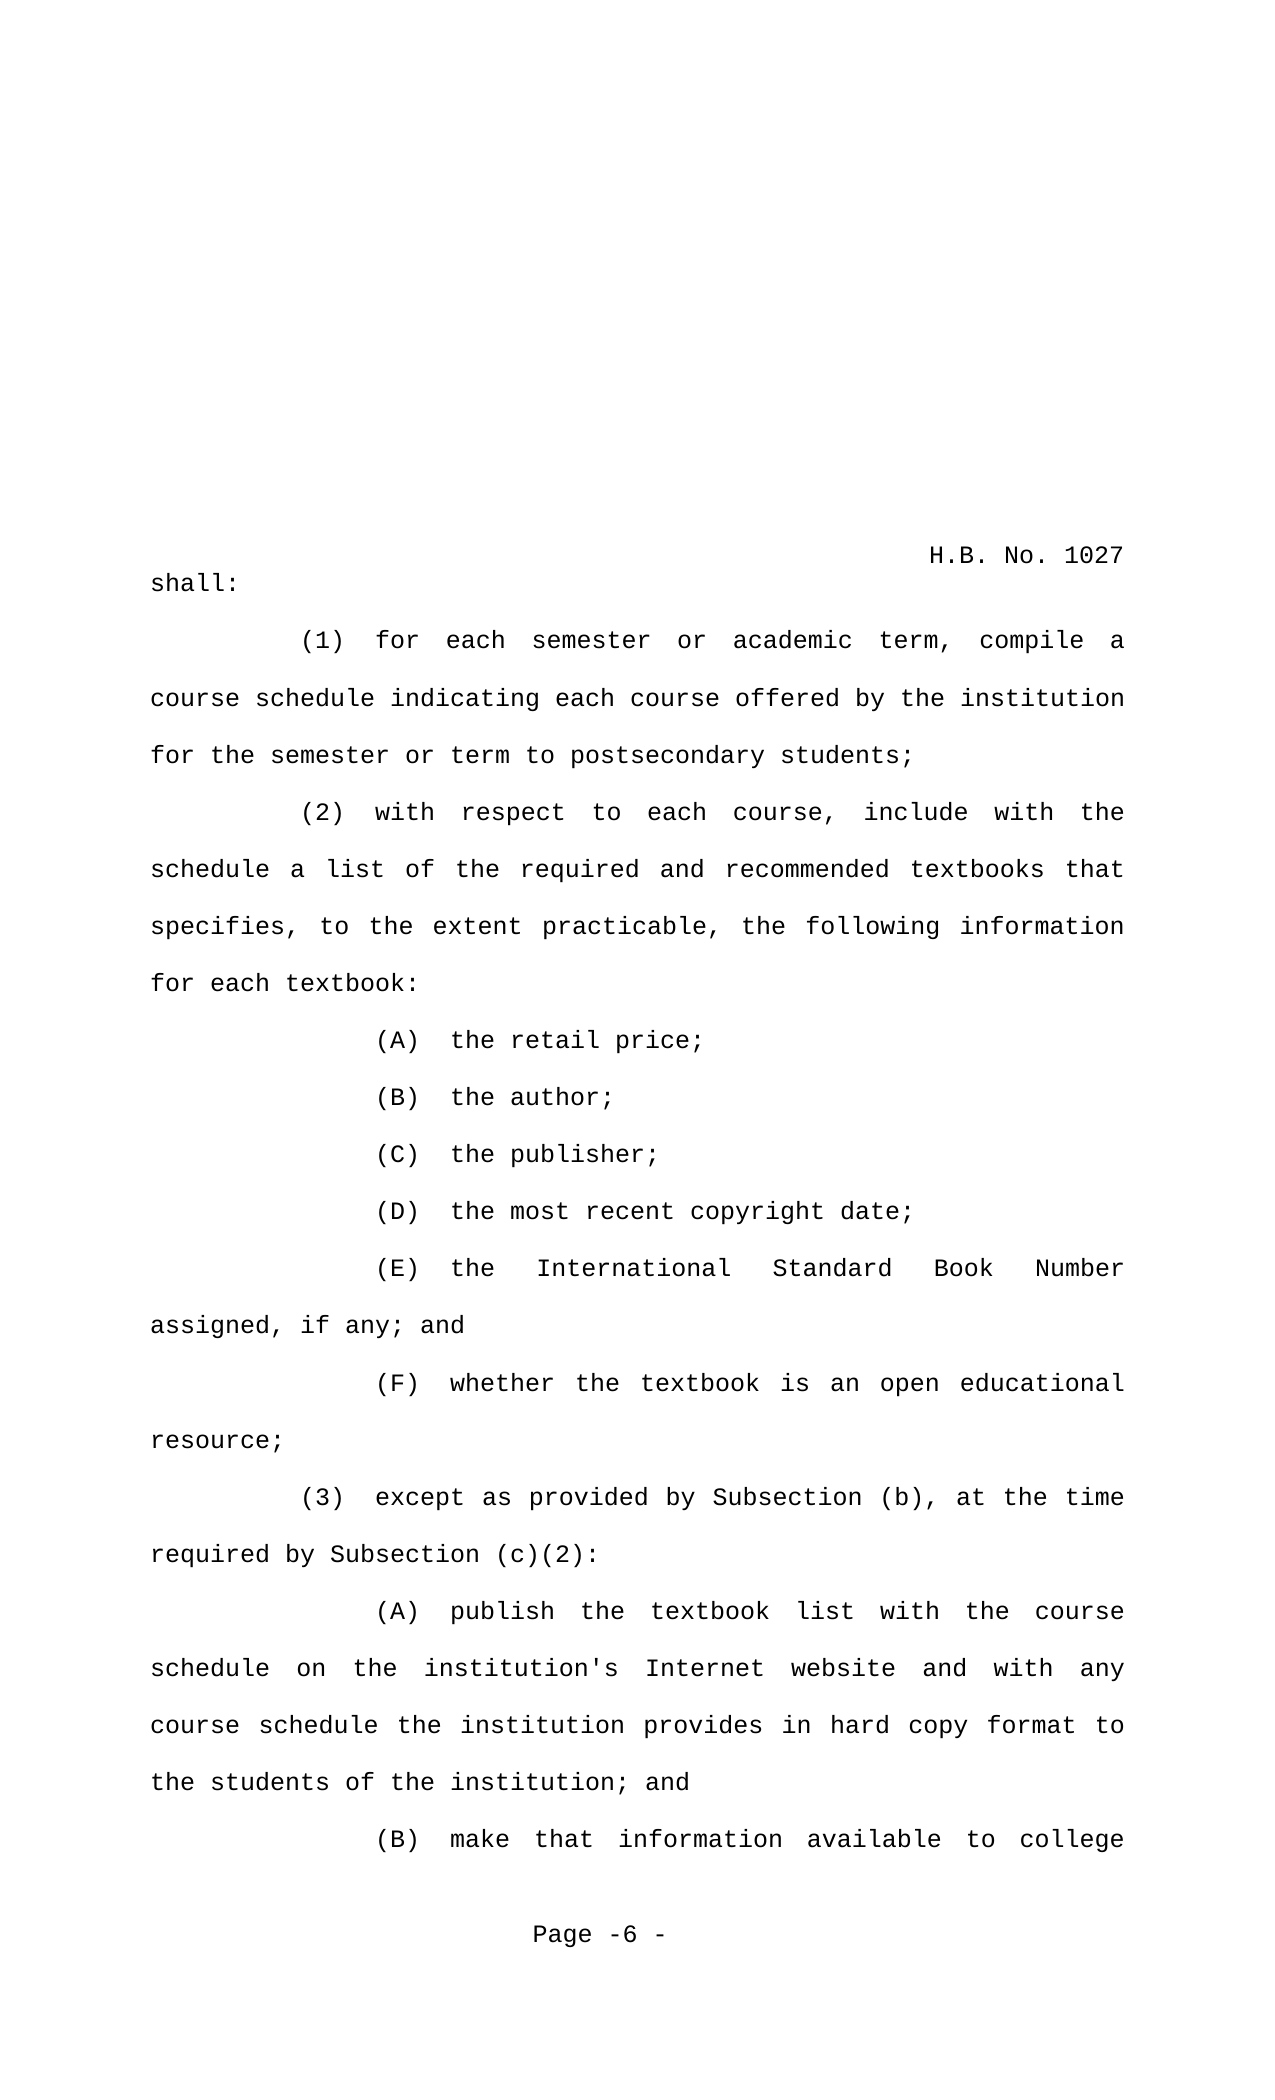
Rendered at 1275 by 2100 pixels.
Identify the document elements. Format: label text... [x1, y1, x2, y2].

text (A) publish the textbook list with the course schedule on the institution's Internet website and with any course schedule the institution provides in hard copy format to the students of the institution; and [150, 1598, 1125, 1798]
text (D) the most recent copyright date; [150, 1199, 1125, 1227]
text (A) the retail price; [150, 1027, 1125, 1056]
text (1) for each semester or academic term, compile a course schedule indicating each course offered by the institution for the semester or term to postsecondary students; [150, 628, 1125, 771]
text (F) whether the textbook is an open educational resource; [150, 1370, 1125, 1456]
text (2) with respect to each course, include with the schedule a list of the required and recommended textbooks that specifies, to the extent practicable, the following information for each textbook: [150, 799, 1125, 999]
text (C) the publisher; [150, 1142, 1125, 1170]
text (3) except as provided by Subsection (b), at the time required by Subsection (c)(2): [150, 1484, 1125, 1570]
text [150, 1827, 1125, 1855]
text (B) the author; [150, 1084, 1125, 1113]
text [150, 571, 1125, 599]
text (E) the International Standard Book Number assigned, if any; and [150, 1256, 1125, 1341]
